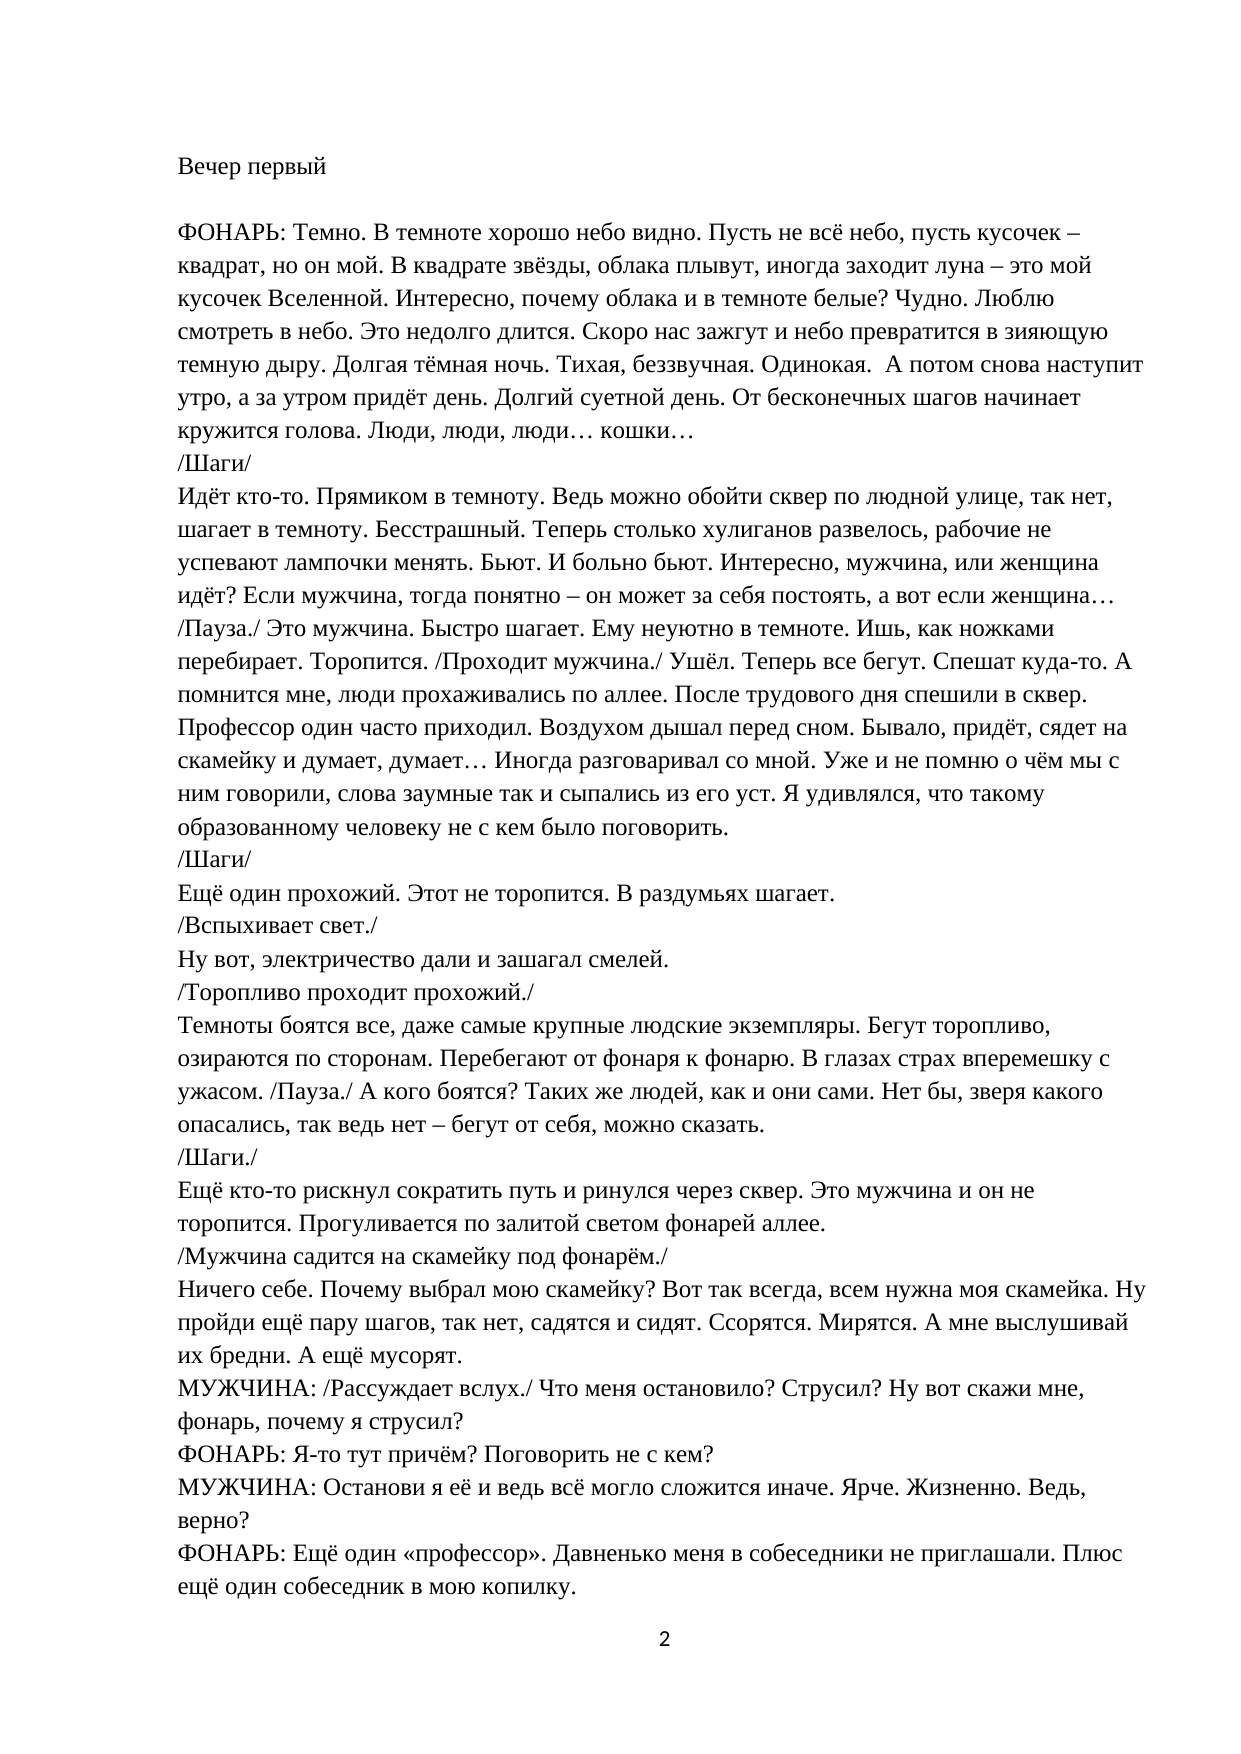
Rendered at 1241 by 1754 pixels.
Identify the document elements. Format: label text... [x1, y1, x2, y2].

text Ещё кто-то рискнул сократить путь и ринулся через сквер. Это мужчина и он не торопится. Прогуливается по залитой светом фонарей аллее. [177, 1175, 1152, 1237]
text /Торопливо проходит прохожий./ [177, 977, 1152, 1005]
text Ну вот, электричество дали и зашагал смелей. [177, 944, 1152, 972]
text МУЖЧИНА: Останови я её и ведь всё могло сложится иначе. Ярче. Жизненно. Ведь, верно? [177, 1472, 1152, 1534]
text МУЖЧИНА: /Рассуждает вслух./ Что меня остановило? Струсил? Ну вот скажи мне, фонарь, почему я струсил? [177, 1373, 1152, 1435]
text /Шаги./ [177, 1142, 1152, 1171]
text /Шаги/ [177, 844, 1152, 873]
text ФОНАРЬ: Ещё один «профессор». Давненько меня в собеседники не приглашали. Плюс ещё один собеседник в мою копилку. [177, 1538, 1152, 1600]
text Темноты боятся все, даже самые крупные людские экземпляры. Бегут торопливо, озираются по сторонам. Перебегают от фонаря к фонарю. В глазах страх вперемешку с ужасом. /Пауза./ А кого боятся? Таких же людей, как и они сами. Нет бы, зверя какого опасались, так ведь нет – бегут от себя, можно сказать. [177, 1010, 1152, 1137]
text /Мужчина садится на скамейку под фонарём./ [177, 1241, 1152, 1269]
text ФОНАРЬ: Я-то тут причём? Поговорить не с кем? [177, 1439, 1152, 1468]
text Ещё один прохожий. Этот не торопится. В раздумьях шагает. [177, 878, 1152, 906]
text ФОНАРЬ: Темно. В темноте хорошо небо видно. Пусть не всё небо, пусть кусочек – квадрат, но он мой. В квадрате звёзды, облака плывут, иногда заходит луна – это мой кусочек Вселенной. Интересно, почему облака и в темноте белые? Чудно. Люблю смотреть в небо. Это недолго длится. Скоро нас зажгут и небо превратится в зияющую темную дыру. Долгая тёмная ночь. Тихая, беззвучная. Одинокая. А потом снова наступит утро, а за утром придёт день. Долгий суетной день. От бесконечных шагов начинает кружится голова. Люди, люди, люди… кошки… [177, 217, 1152, 444]
text Вечер первый [177, 151, 1152, 180]
text Идёт кто-то. Прямиком в темноту. Ведь можно обойти сквер по людной улице, так нет, шагает в темноту. Бесстрашный. Теперь столько хулиганов развелось, рабочие не успевают лампочки менять. Бьют. И больно бьют. Интересно, мужчина, или женщина идёт? Если мужчина, тогда понятно – он может за себя постоять, а вот если женщина… /Пауза./ Это мужчина. Быстро шагает. Ему неуютно в темноте. Ишь, как ножками перебирает. Торопится. /Проходит мужчина./ Ушёл. Теперь все бегут. Спешат куда-то. А помнится мне, люди прохаживались по аллее. После трудового дня спешили в сквер. Профессор один часто приходил. Воздухом дышал перед сном. Бывало, придёт, сядет на скамейку и думает, думает… Иногда разговаривал со мной. Уже и не помню о чём мы с ним говорили, слова заумные так и сыпались из его уст. Я удивлялся, что такому образованному человеку не с кем было поговорить. [177, 481, 1152, 840]
text /Вспыхивает свет./ [177, 911, 1152, 939]
text Ничего себе. Почему выбрал мою скамейку? Вот так всегда, всем нужна моя скамейка. Ну пройди ещё пару шагов, так нет, садятся и сидят. Ссорятся. Мирятся. А мне выслушивай их бредни. А ещё мусорят. [177, 1274, 1152, 1369]
text /Шаги/ [177, 448, 1152, 477]
